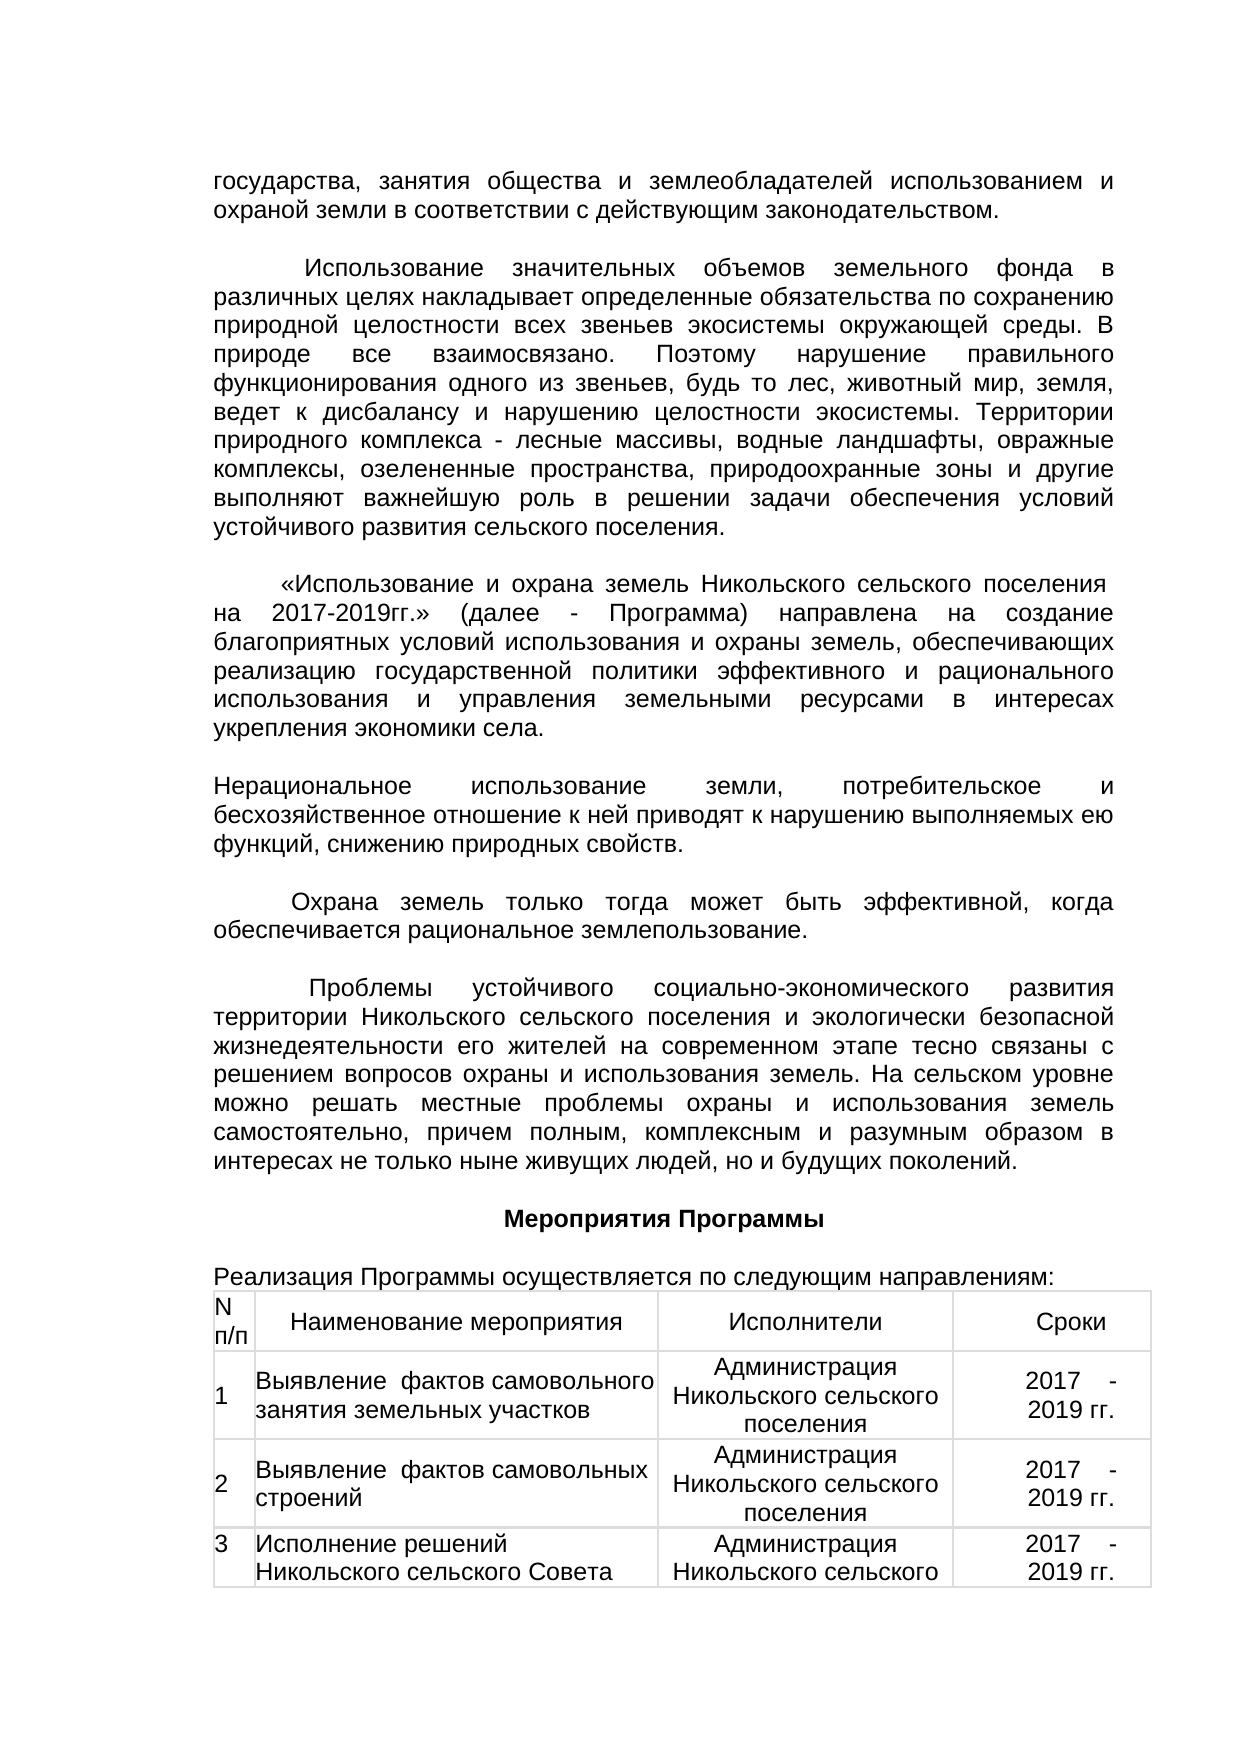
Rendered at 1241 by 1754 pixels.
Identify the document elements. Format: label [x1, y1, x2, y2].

table_header [177, 118, 1151, 1629]
